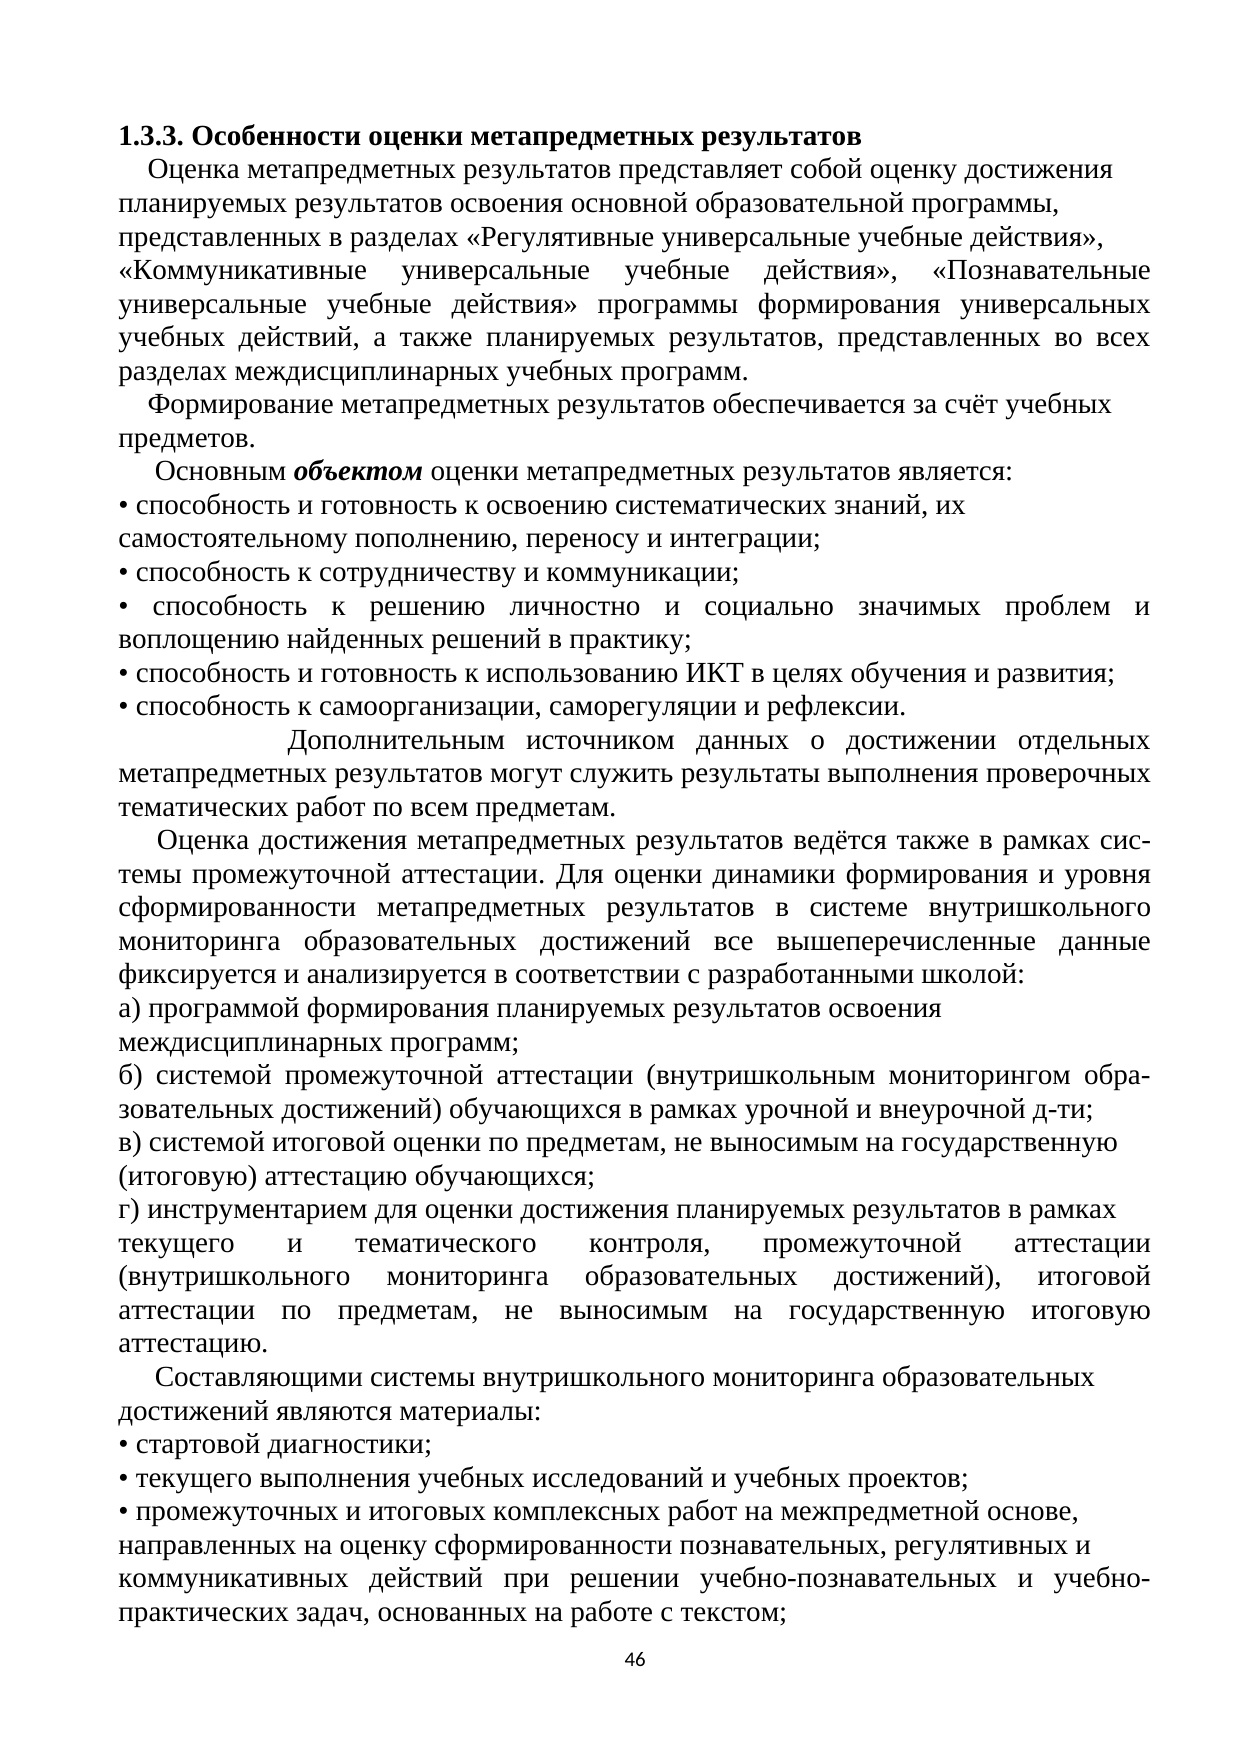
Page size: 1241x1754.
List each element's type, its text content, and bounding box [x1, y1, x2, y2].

text • способность и готовность к освоению систематических знаний, их [118, 487, 1152, 521]
text представленных в разделах «Регулятивные универсальные учебные действия», [118, 219, 1152, 252]
text • текущего выполнения учебных исследований и учебных проектов; [118, 1460, 1152, 1493]
text Дополнительным источником данных о достижении отдельных метапредметных результатов могут служить результаты выполнения проверочных тематических работ по всем предметам. [118, 722, 1152, 822]
text Оценка достижения метапредметных результатов ведётся также в рамках сис-темы промежуточной аттестации. Для оценки динамики формирования и уровня сформированности метапредметных результатов в системе внутришкольного мониторинга образовательных достижений все вышеперечисленные данные фиксируется и анализируется в соответствии с разработанными школой: [118, 822, 1152, 990]
text • способность и готовность к использованию ИКТ в целях обучения и развития; [118, 655, 1152, 688]
text направленных на оценку сформированности познавательных, регулятивных и [118, 1527, 1152, 1560]
text 1.3.3. Особенности оценки метапредметных результатов [118, 118, 1152, 152]
text Основным объектом оценки метапредметных результатов является: [118, 453, 1152, 487]
text коммуникативных действий при решении учебно-познавательных и учебно-практических задач, основанных на работе с текстом; [118, 1560, 1152, 1627]
text междисциплинарных программ; [118, 1024, 1152, 1057]
text б) системой промежуточной аттестации (внутришкольным мониторингом обра-зовательных достижений) обучающихся в рамках урочной и внеурочной д-ти; [118, 1057, 1152, 1124]
text (итоговую) аттестацию обучающихся; [118, 1158, 1152, 1191]
text достижений являются материалы: [118, 1393, 1152, 1426]
text • способность к самоорганизации, саморегуляции и рефлексии. [118, 688, 1152, 722]
text «Коммуникативные универсальные учебные действия», «Познавательные универсальные учебные действия» программы формирования универсальных учебных действий, а также планируемых результатов, представленных во всех разделах междисциплинарных учебных программ. [118, 252, 1152, 386]
text • способность к сотрудничеству и коммуникации; [118, 554, 1152, 588]
text а) программой формирования планируемых результатов освоения [118, 990, 1152, 1024]
text самостоятельному пополнению, переносу и интеграции; [118, 521, 1152, 554]
text • промежуточных и итоговых комплексных работ на межпредметной основе, [118, 1493, 1152, 1527]
text Составляющими системы внутришкольного мониторинга образовательных [118, 1359, 1152, 1393]
text • стартовой диагностики; [118, 1426, 1152, 1460]
text • способность к решению личностно и социально значимых проблем и воплощению найденных решений в практику; [118, 588, 1152, 655]
text в) системой итоговой оценки по предметам, не выносимым на государственную [118, 1124, 1152, 1158]
text текущего и тематического контроля, промежуточной аттестации (внутришкольного мониторинга образовательных достижений), итоговой аттестации по предметам, не выносимым на государственную итоговую аттестацию. [118, 1225, 1152, 1359]
text г) инструментарием для оценки достижения планируемых результатов в рамках [118, 1191, 1152, 1225]
text предметов. [118, 420, 1152, 453]
text Оценка метапредметных результатов представляет собой оценку достижения [118, 152, 1152, 185]
text планируемых результатов освоения основной образовательной программы, [118, 185, 1152, 219]
text Формирование метапредметных результатов обеспечивается за счёт учебных [118, 386, 1152, 420]
